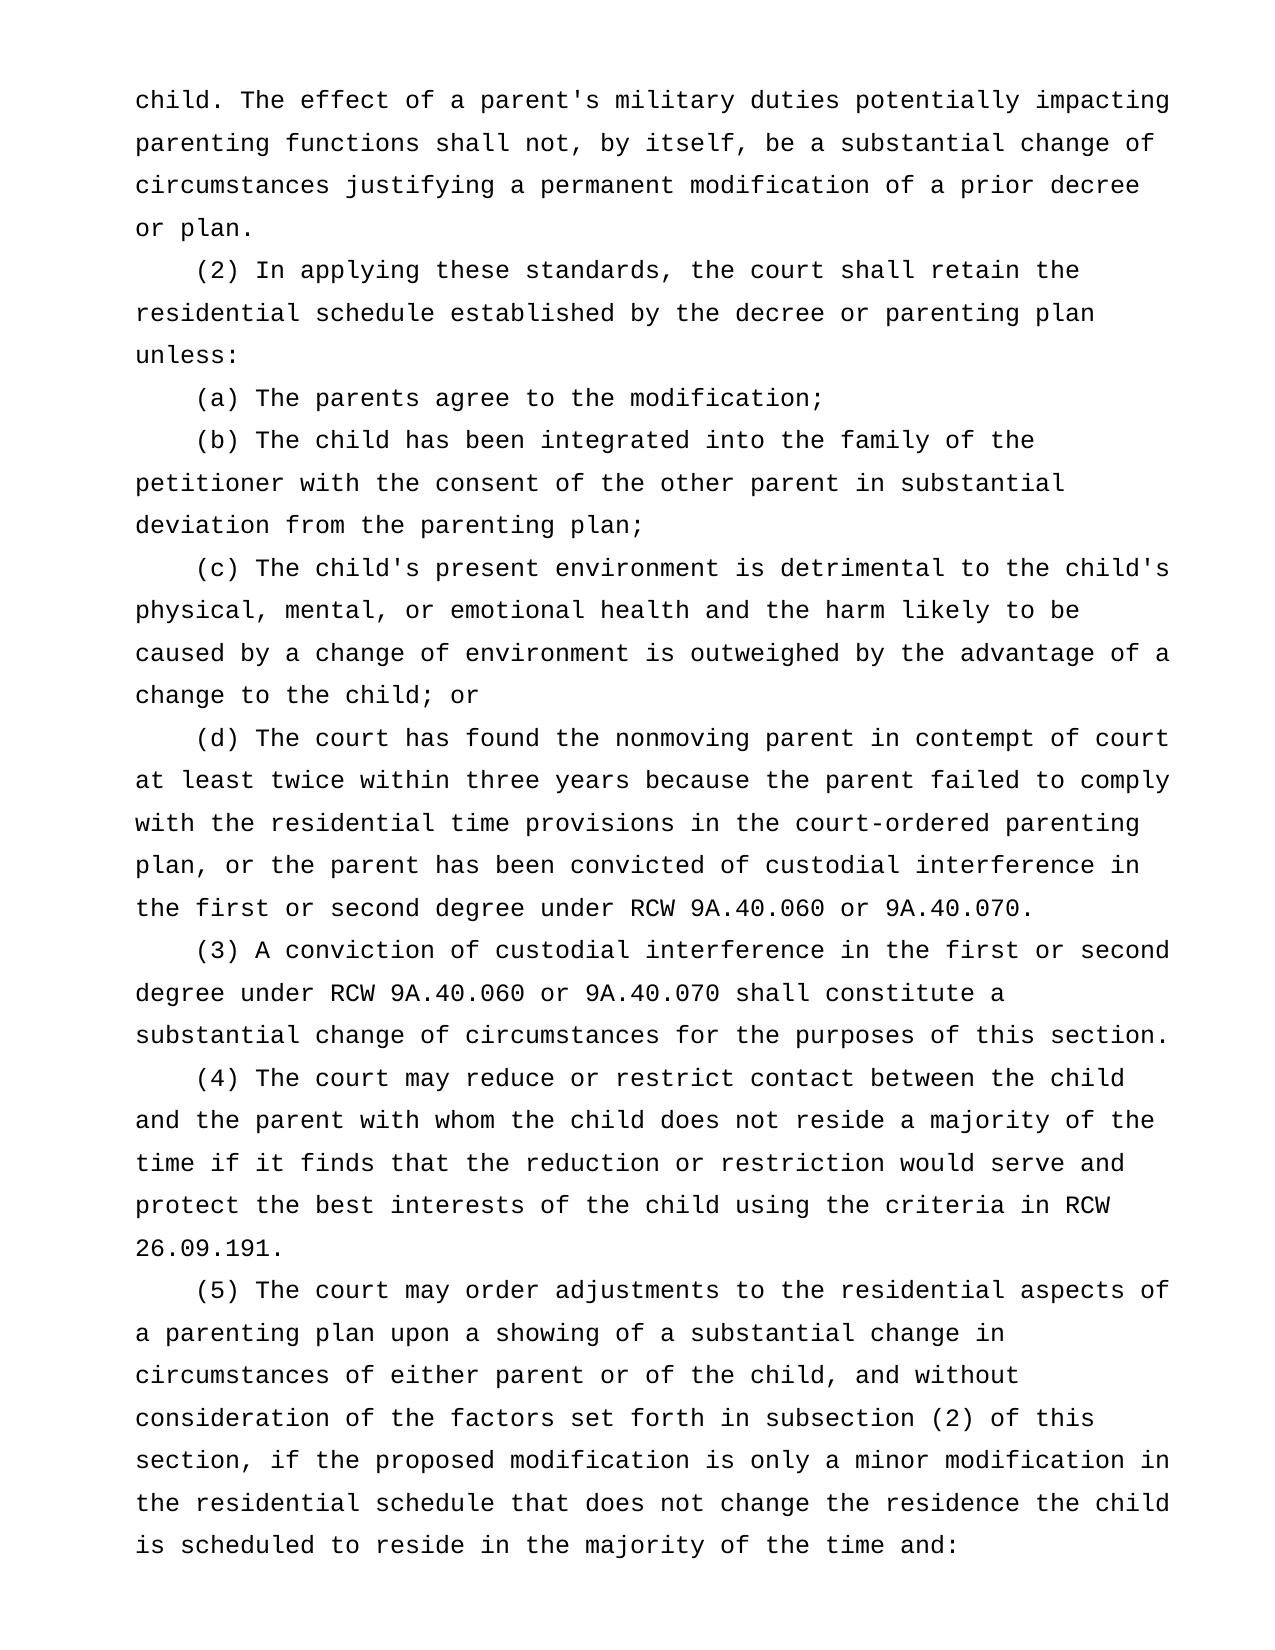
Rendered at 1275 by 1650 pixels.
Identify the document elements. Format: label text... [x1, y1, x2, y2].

text (3) A conviction of custodial interference in the first or second degree under RCW 9A.40.060 or 9A.40.070 shall constitute a substantial change of circumstances for the purposes of this section. [135, 925, 1170, 1052]
text (a) The parents agree to the modification; [135, 372, 1170, 415]
text (4) The court may reduce or restrict contact between the child and the parent with whom the child does not reside a majority of the time if it finds that the reduction or restriction would serve and protect the best interests of the child using the criteria in RCW 26.09.191. [135, 1052, 1170, 1265]
text (c) The child's present environment is detrimental to the child's physical, mental, or emotional health and the harm likely to be caused by a change of environment is outweighed by the advantage of a change to the child; or [135, 542, 1170, 712]
text (b) The child has been integrated into the family of the petitioner with the consent of the other parent in substantial deviation from the parenting plan; [135, 415, 1170, 542]
text (d) The court has found the nonmoving parent in contempt of court at least twice within three years because the parent failed to comply with the residential time provisions in the court-ordered parenting plan, or the parent has been convicted of custodial interference in the first or second degree under RCW 9A.40.060 or 9A.40.070. [135, 712, 1170, 925]
text (2) In applying these standards, the court shall retain the residential schedule established by the decree or parenting plan unless: [135, 245, 1170, 372]
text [135, 75, 1170, 245]
text (5) The court may order adjustments to the residential aspects of a parenting plan upon a showing of a substantial change in circumstances of either parent or of the child, and without consideration of the factors set forth in subsection (2) of this section, if the proposed modification is only a minor modification in the residential schedule that does not change the residence the child is scheduled to reside in the majority of the time and: [135, 1265, 1170, 1562]
